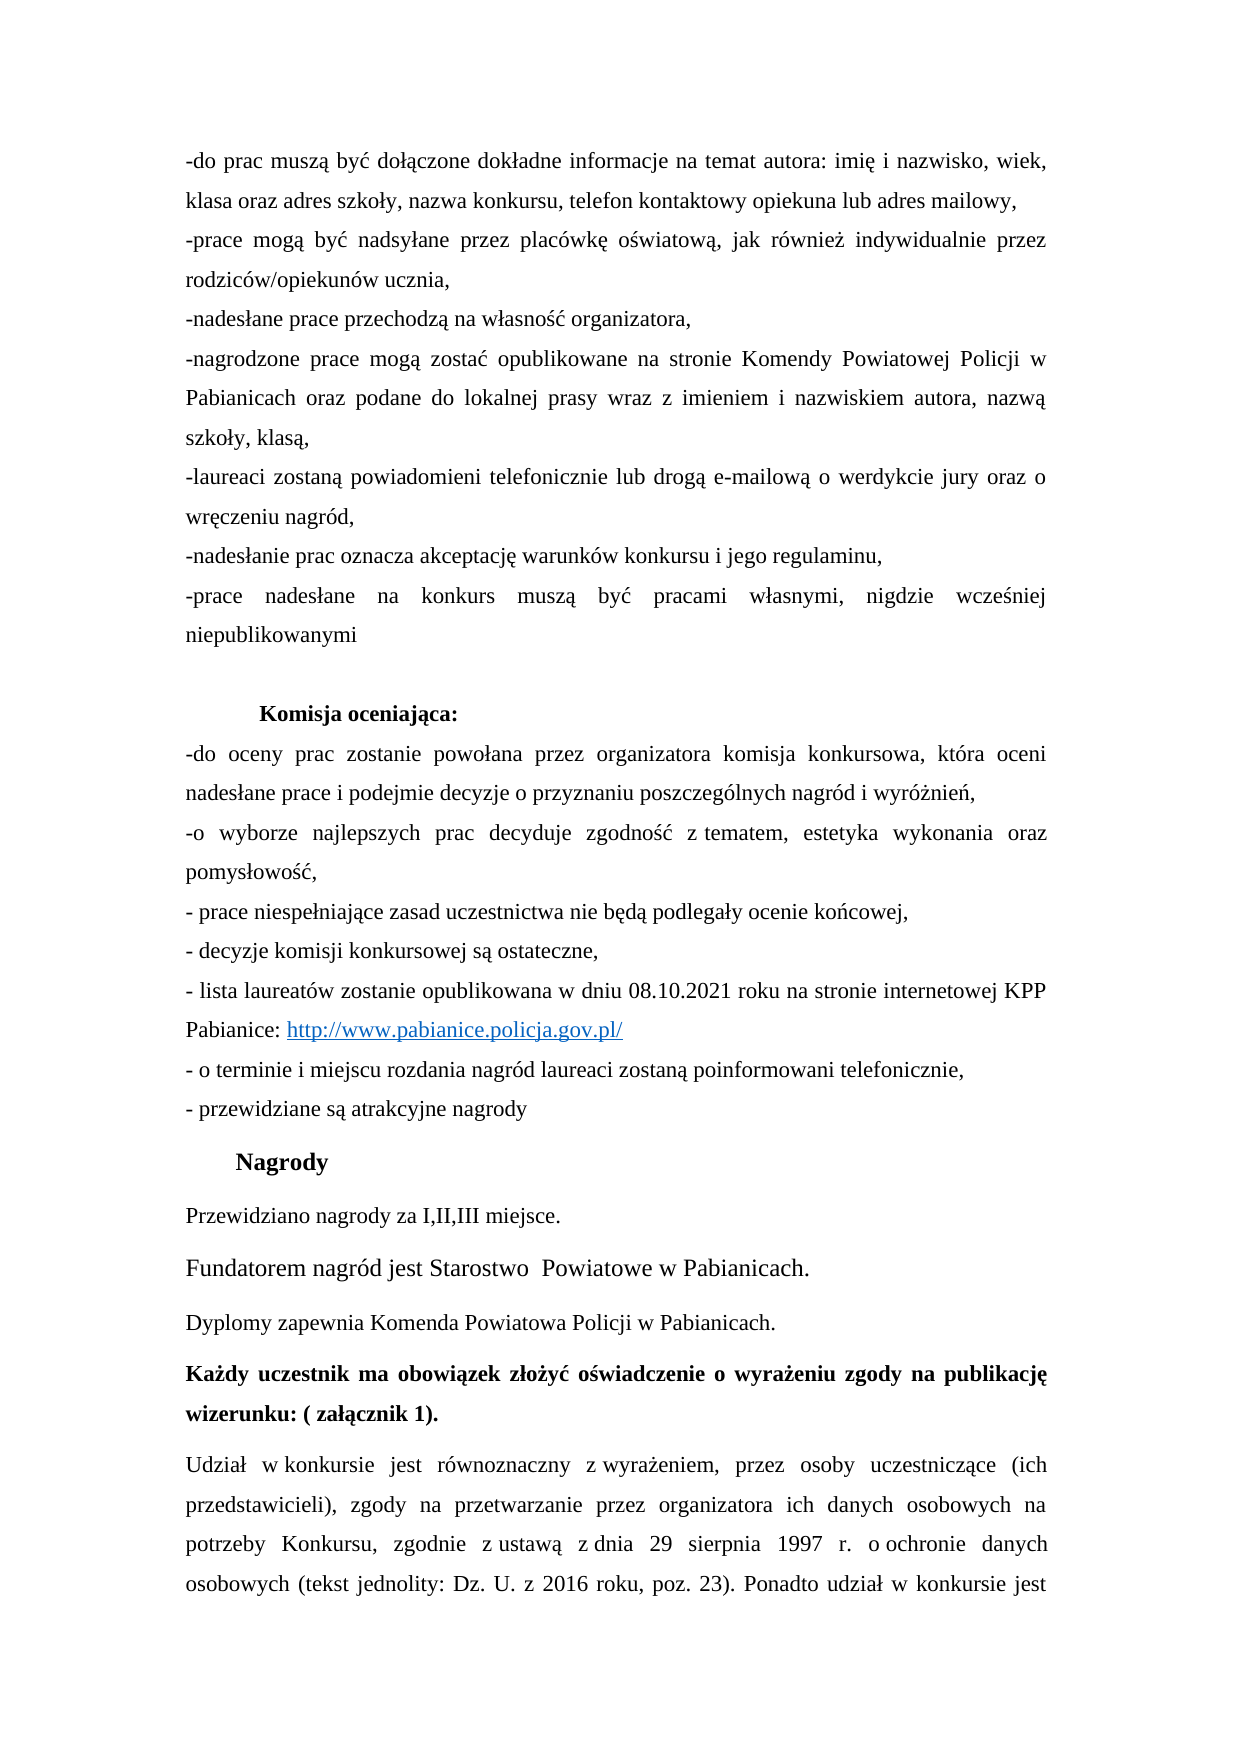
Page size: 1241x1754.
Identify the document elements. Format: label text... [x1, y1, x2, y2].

text -nadesłanie prac oznacza akceptację warunków konkursu i jego regulaminu, [185, 542, 1048, 569]
text -nadesłane prace przechodzą na własność organizatora, [185, 306, 1048, 332]
text Dyplomy zapewnia Komenda Powiatowa Policji w Pabianicach. [185, 1309, 1048, 1335]
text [185, 1451, 1048, 1596]
text -o wyborze najlepszych prac decyduje zgodność z tematem, estetyka wykonania oraz pomysłowość, [185, 819, 1048, 884]
text Komisja oceniająca: [185, 700, 1048, 727]
text -do prac muszą być dołączone dokładne informacje na temat autora: imię i nazwisko, wiek, klasa oraz adres szkoły, nazwa konkursu, telefon kontaktowy opiekuna lub adres mailowy, [185, 148, 1048, 213]
text - prace niespełniające zasad uczestnictwa nie będą podlegały ocenie końcowej, [185, 898, 1048, 924]
text - lista laureatów zostanie opublikowana w dniu 08.10.2021 roku na stronie internetowej KPP Pabianice: http://www.pabianice.policja.gov.pl/ [185, 977, 1048, 1042]
text Nagrody [235, 1147, 1048, 1175]
text -laureaci zostaną powiadomieni telefonicznie lub drogą e-mailową o werdykcie jury oraz o wręczeniu nagród, [185, 463, 1048, 529]
text -nagrodzone prace mogą zostać opublikowane na stronie Komendy Powiatowej Policji w Pabianicach oraz podane do lokalnej prasy wraz z imieniem i nazwiskiem autora, nazwą szkoły, klasą, [185, 345, 1048, 450]
text -prace mogą być nadsyłane przez placówkę oświatową, jak również indywidualnie przez rodziców/opiekunów ucznia, [185, 227, 1048, 292]
text - decyzje komisji konkursowej są ostateczne, [185, 937, 1048, 963]
text Każdy uczestnik ma obowiązek złożyć oświadczenie o wyrażeniu zgody na publikację wizerunku: ( załącznik 1). [185, 1360, 1048, 1426]
text Przewidziano nagrody za I,II,III miejsce. [185, 1202, 1048, 1228]
text - o terminie i miejscu rozdania nagród laureaci zostaną poinformowani telefonicznie, [185, 1056, 1048, 1082]
text - przewidziane są atrakcyjne nagrody [185, 1095, 1048, 1121]
text Fundatorem nagród jest Starostwo Powiatowe w Pabianicach. [185, 1253, 1048, 1282]
text -do oceny prac zostanie powołana przez organizatora komisja konkursowa, która oceni nadesłane prace i podejmie decyzje o przyznaniu poszczególnych nagród i wyróżnień, [185, 740, 1048, 806]
text -prace nadesłane na konkurs muszą być pracami własnymi, nigdzie wcześniej niepublikowanymi [185, 582, 1048, 648]
